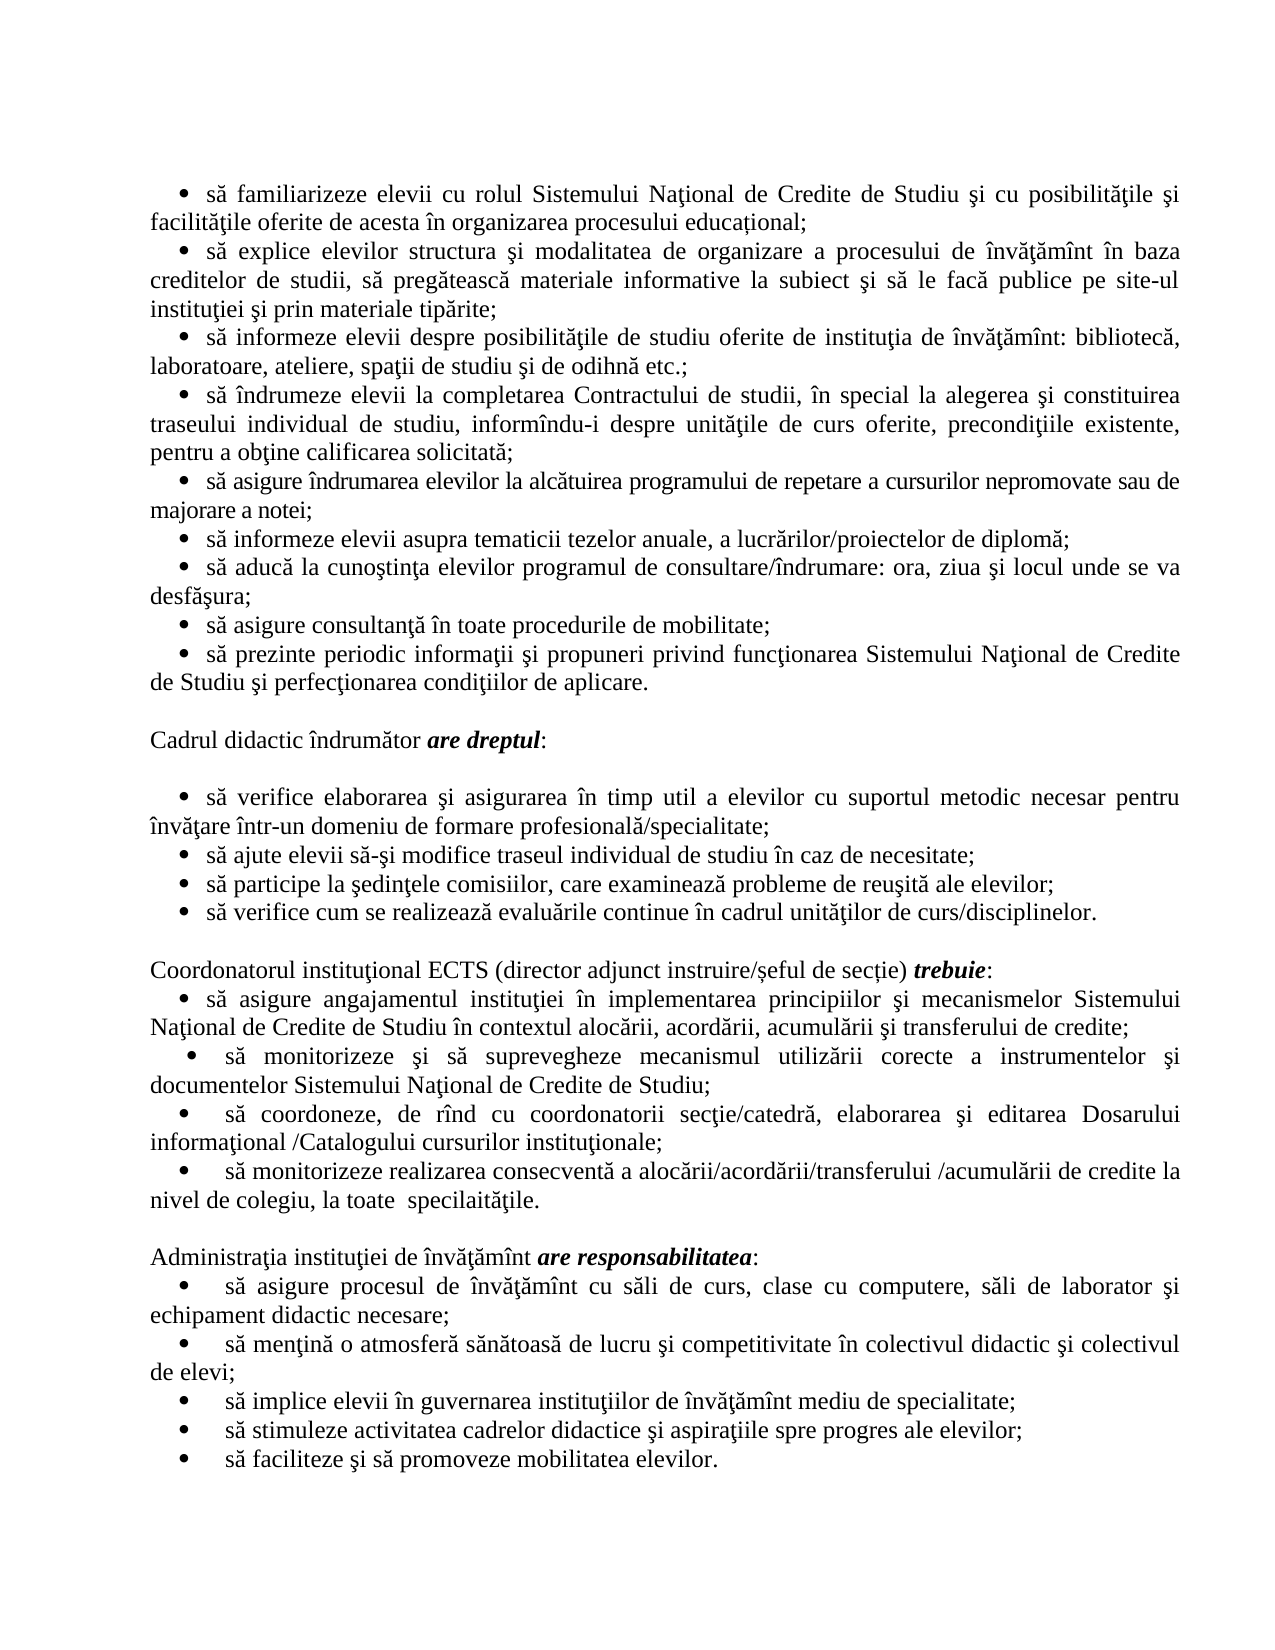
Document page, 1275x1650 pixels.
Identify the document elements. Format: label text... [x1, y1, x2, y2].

text Cadrul didactic îndrumător are dreptul: [150, 725, 1181, 754]
list să coordoneze, de rînd cu coordonatorii secţie/catedră, elaborarea şi editarea Dosarului informaţional /Catalogului cursurilor instituţionale; [150, 1099, 1181, 1156]
list să monitorizeze realizarea consecventă a alocării/acordării/transferului /acumulării de credite la nivel de colegiu, la toate specilaităţile. [150, 1156, 1181, 1214]
list să asigure îndrumarea elevilor la alcătuirea programului de repetare a cursurilor nepromovate sau de majorare a notei; [150, 466, 1181, 524]
list să informeze elevii despre posibilităţile de studiu oferite de instituţia de învăţămînt: bibliotecă, laboratoare, ateliere, spaţii de studiu şi de odihnă etc.; [150, 322, 1181, 380]
list să monitorizeze şi să suprevegheze mecanismul utilizării corecte a instrumentelor şi documentelor Sistemului Naţional de Credite de Studiu; [150, 1041, 1181, 1099]
list să faciliteze şi să promoveze mobilitatea elevilor. [150, 1444, 1181, 1472]
list să implice elevii în guvernarea instituţiilor de învăţămînt mediu de specialitate; [150, 1386, 1181, 1415]
list să familiarizeze elevii cu rolul Sistemului Naţional de Credite de Studiu şi cu posibilităţile şi facilităţile oferite de acesta în organizarea procesului educațional; [150, 179, 1181, 236]
list să ajute elevii să-şi modifice traseul individual de studiu în caz de necesitate; [150, 840, 1181, 869]
list să aducă la cunoştinţa elevilor programul de consultare/îndrumare: ora, ziua şi locul unde se va desfăşura; [150, 552, 1181, 610]
list să menţină o atmosferă sănătoasă de lucru şi competitivitate în colectivul didactic şi colectivul de elevi; [150, 1329, 1181, 1386]
list să asigure procesul de învăţămînt cu săli de curs, clase cu computere, săli de laborator şi echipament didactic necesare; [150, 1271, 1181, 1329]
list să prezinte periodic informaţii şi propuneri privind funcţionarea Sistemului Naţional de Credite de Studiu şi perfecţionarea condiţiilor de aplicare. [150, 639, 1181, 696]
list să participe la şedinţele comisiilor, care examinează probleme de reuşită ale elevilor; [150, 869, 1181, 897]
list să verifice elaborarea şi asigurarea în timp util a elevilor cu suportul metodic necesar pentru învăţare într-un domeniu de formare profesională/specialitate; [150, 782, 1181, 840]
list să verifice cum se realizează evaluările continue în cadrul unităţilor de curs/disciplinelor. [150, 897, 1181, 926]
list să îndrumeze elevii la completarea Contractului de studii, în special la alegerea şi constituirea traseului individual de studiu, informîndu-i despre unităţile de curs oferite, precondiţiile existente, pentru a obţine calificarea solicitată; [150, 380, 1181, 466]
text Coordonatorul instituţional ECTS (director adjunct instruire/șeful de secție) trebuie: [150, 955, 1181, 984]
list să explice elevilor structura şi modalitatea de organizare a procesului de învăţămînt în baza creditelor de studii, să pregătească materiale informative la subiect şi să le facă publice pe site-ul instituţiei şi prin materiale tipărite; [150, 236, 1181, 322]
list să asigure consultanţă în toate procedurile de mobilitate; [150, 610, 1181, 639]
list să stimuleze activitatea cadrelor didactice şi aspiraţiile spre progres ale elevilor; [150, 1415, 1181, 1444]
list să asigure angajamentul instituţiei în implementarea principiilor şi mecanismelor Sistemului Naţional de Credite de Studiu în contextul alocării, acordării, acumulării şi transferului de credite; [150, 984, 1181, 1041]
subtitle Administraţia instituţiei de învăţămînt are responsabilitatea: [150, 1242, 1181, 1271]
list să informeze elevii asupra tematicii tezelor anuale, a lucrărilor/proiectelor de diplomă; [150, 524, 1181, 552]
